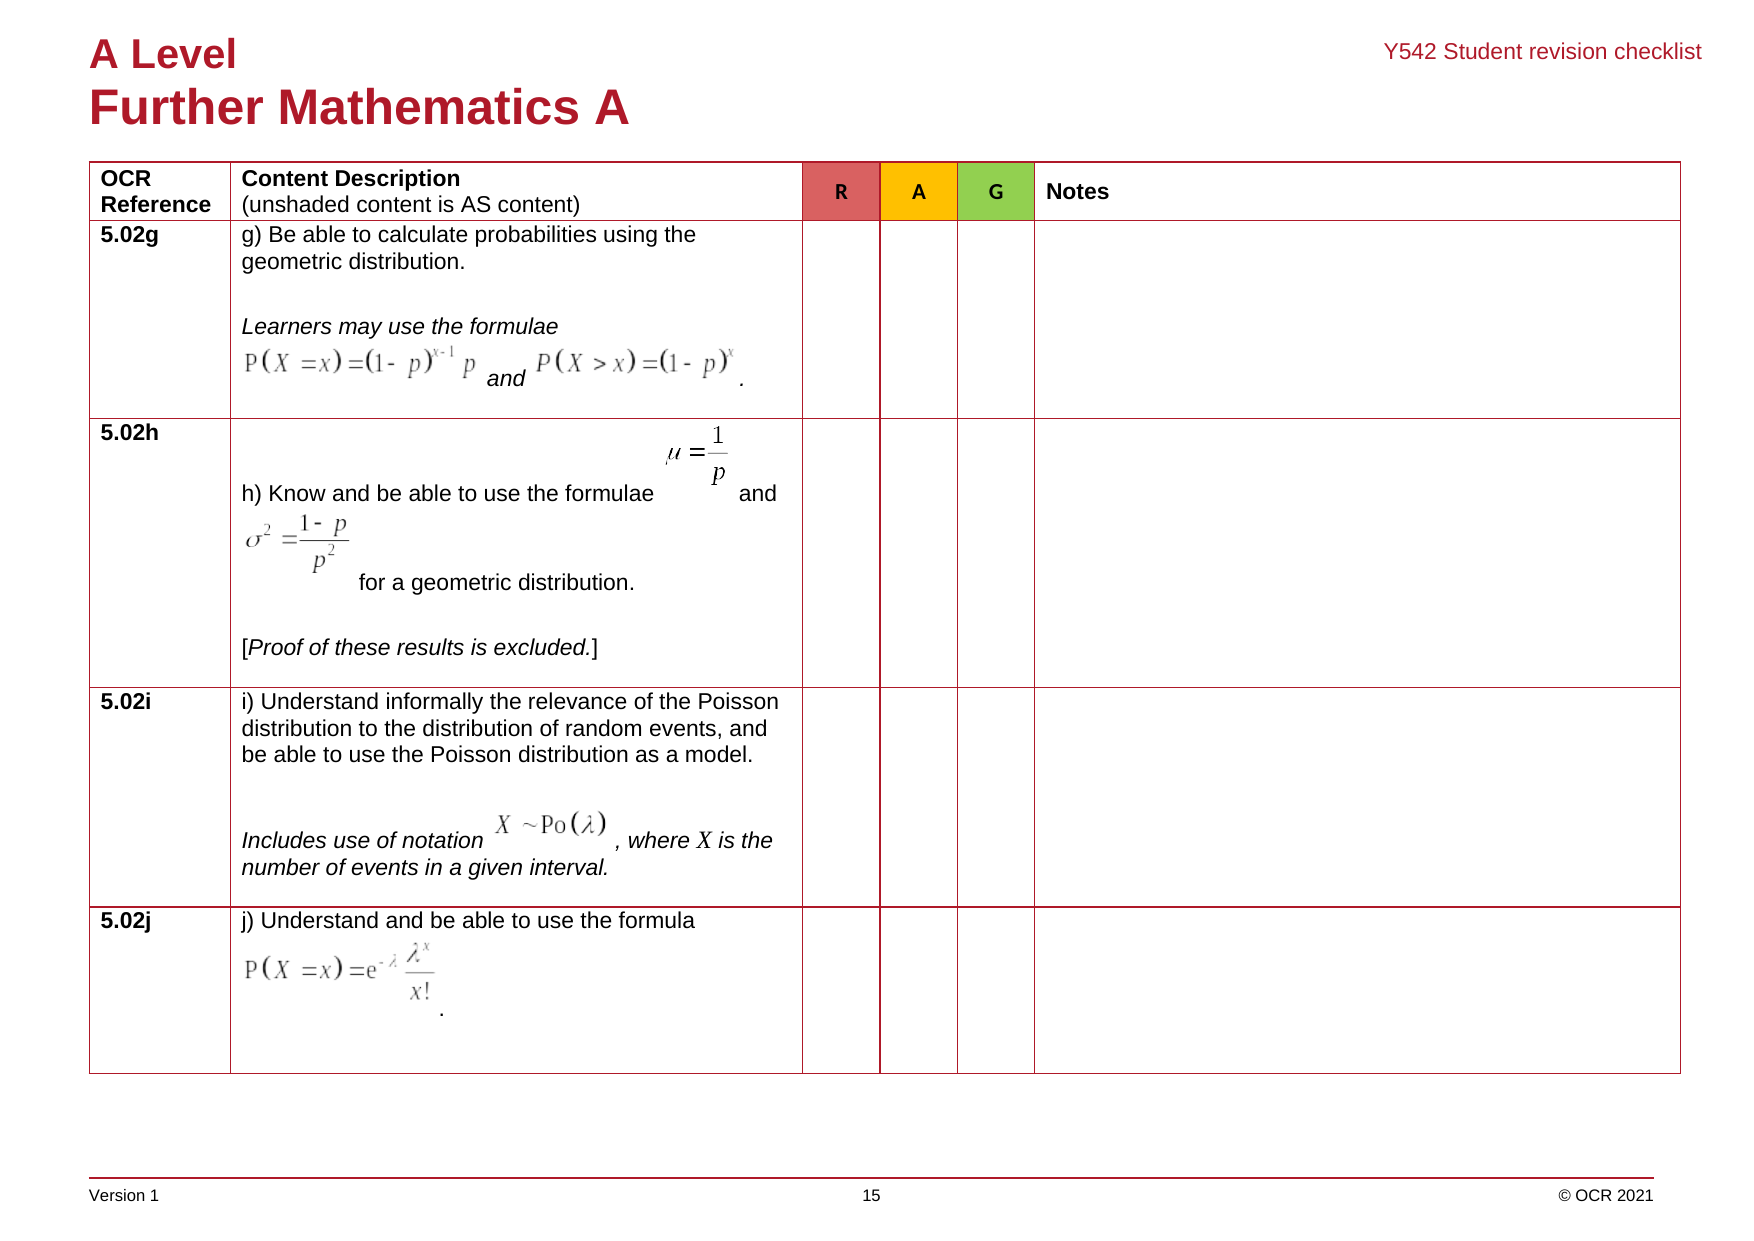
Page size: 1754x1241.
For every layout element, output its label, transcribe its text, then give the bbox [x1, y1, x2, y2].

table_cell [803, 221, 879, 417]
table_cell [958, 688, 1034, 906]
table_cell [1035, 908, 1680, 1073]
table_cell g) Be able to calculate probabilities using the geometric distribution. Learners may use the formulae and . [231, 221, 802, 417]
table_cell i) Understand informally the relevance of the Poisson distribution to the distribution of random events, and be able to use the Poisson distribution as a model. Includes use of notation , where X is the number of events in a given interval. [231, 688, 802, 906]
table_cell [1035, 688, 1680, 906]
table_cell 5.02i [90, 688, 230, 906]
table_header Content Description (unshaded content is AS content) [231, 163, 802, 220]
table_header R [803, 163, 879, 220]
table_header Notes [1035, 163, 1680, 220]
table_cell [958, 908, 1034, 1073]
table_cell [803, 688, 879, 906]
table_cell j) Understand and be able to use the formula . [231, 908, 802, 1073]
table_cell [958, 221, 1034, 417]
table_header OCR Reference [90, 163, 230, 220]
table_cell [881, 221, 957, 417]
table_cell 5.02h [90, 419, 230, 687]
table_header A [881, 163, 957, 220]
table_cell [803, 419, 879, 687]
table_cell 5.02g [90, 221, 230, 417]
table_cell [881, 419, 957, 687]
table_cell [803, 908, 879, 1073]
table_cell h) Know and be able to use the formulae and for a geometric distribution. [Proof of these results is excluded.] [231, 419, 802, 687]
table_cell [1035, 221, 1680, 417]
table_cell [881, 908, 957, 1073]
table_cell 5.02j [90, 908, 230, 1073]
table_cell [958, 419, 1034, 687]
table_header G [958, 163, 1034, 220]
table_cell [1035, 419, 1680, 687]
table_cell [881, 688, 957, 906]
